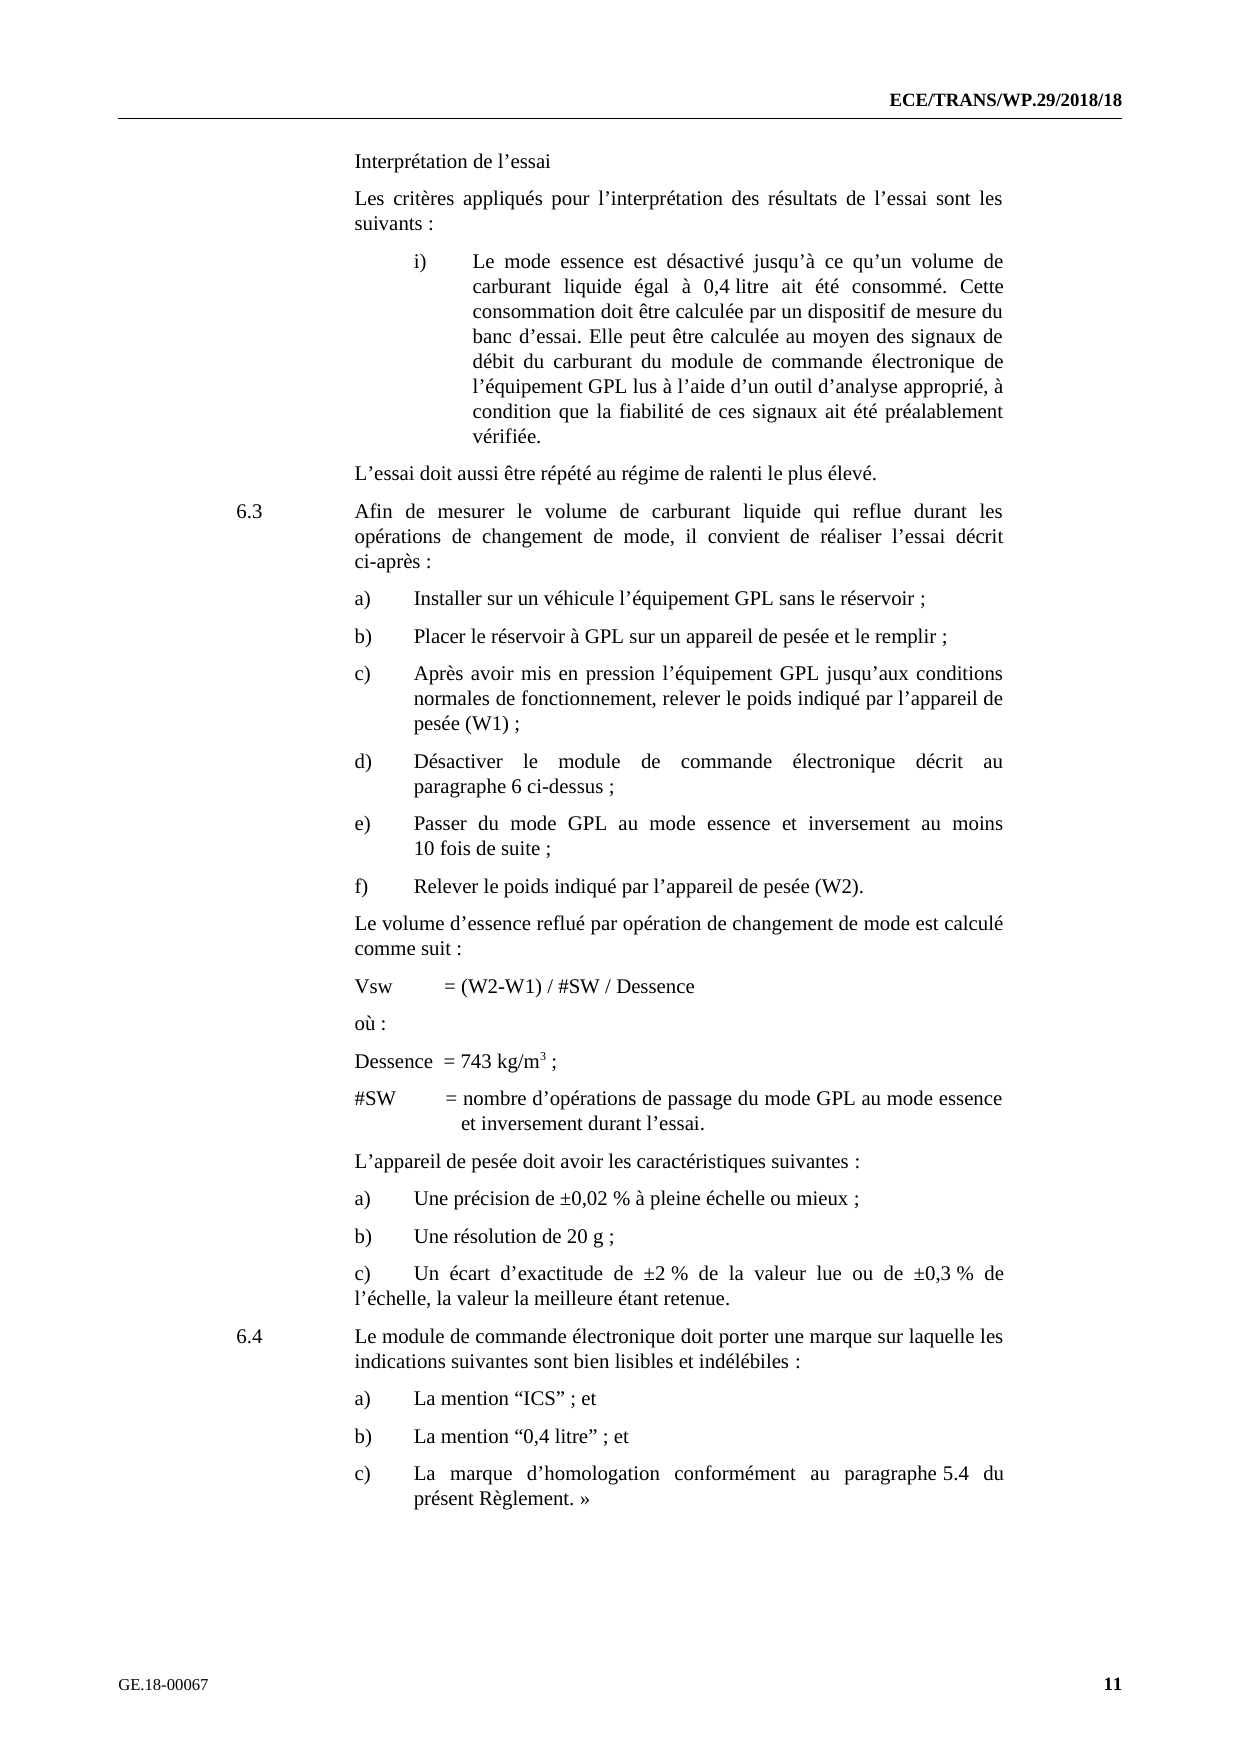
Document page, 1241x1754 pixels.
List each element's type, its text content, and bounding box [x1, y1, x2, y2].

text b) La mention “0,4 litre” ; et [354, 1423, 1004, 1448]
text i) Le mode essence est désactivé jusqu’à ce qu’un volume de carburant liquide égal à 0,4 litre ait été consommé. Cette consommation doit être calculée par un dispositif de mesure du banc d’essai. Elle peut être calculée au moyen des signaux de débit du carburant du module de commande électronique de l’équipement GPL lus à l’aide d’un outil d’analyse approprié, à condition que la fiabilité de ces signaux ait été préalablement vérifiée. [413, 248, 1004, 448]
text f) Relever le poids indiqué par l’appareil de pesée (W2). [354, 873, 1004, 898]
text a) La mention “ICS” ; et [354, 1385, 1004, 1410]
text Dessence = 743 kg/m3 ; [354, 1048, 1004, 1073]
text Les critères appliqués pour l’interprétation des résultats de l’essai sont les suivants : [354, 185, 1004, 235]
text a) Installer sur un véhicule l’équipement GPL sans le réservoir ; [354, 585, 1004, 610]
text Interprétation de l’essai [354, 148, 1004, 173]
text b) Placer le réservoir à GPL sur un appareil de pesée et le remplir ; [354, 623, 1004, 648]
text b) Une résolution de 20 g ; [354, 1223, 1004, 1248]
text a) Une précision de ±0,02 % à pleine échelle ou mieux ; [354, 1185, 1004, 1210]
text Vsw = (W2-W1) / #SW / Dessence [354, 973, 1004, 998]
text #SW = nombre d’opérations de passage du mode GPL au mode essence et inversement durant l’essai. [354, 1085, 1004, 1135]
text Le volume d’essence reflué par opération de changement de mode est calculé comme suit : [236, 910, 1004, 960]
text c) Après avoir mis en pression l’équipement GPL jusqu’aux conditions normales de fonctionnement, relever le poids indiqué par l’appareil de pesée (W1) ; [354, 660, 1004, 735]
text L’essai doit aussi être répété au régime de ralenti le plus élevé. [354, 460, 1004, 485]
text d) Désactiver le module de commande électronique décrit au paragraphe 6 ci-dessus ; [354, 748, 1004, 798]
text c) Un écart d’exactitude de ±2 % de la valeur lue ou de ±0,3 % de l’échelle, la valeur la meilleure étant retenue. [354, 1260, 1004, 1310]
text 6.3 Afin de mesurer le volume de carburant liquide qui reflue durant les opérations de changement de mode, il convient de réaliser l’essai décrit ci-après : [236, 498, 1004, 573]
text L’appareil de pesée doit avoir les caractéristiques suivantes : [354, 1148, 1004, 1173]
text 6.4 Le module de commande électronique doit porter une marque sur laquelle les indications suivantes sont bien lisibles et indélébiles : [236, 1323, 1004, 1373]
text e) Passer du mode GPL au mode essence et inversement au moins 10 fois de suite ; [354, 810, 1004, 860]
text c) La marque d’homologation conformément au paragraphe 5.4 du présent Règlement. » [354, 1460, 1004, 1510]
text où : [354, 1010, 1004, 1035]
